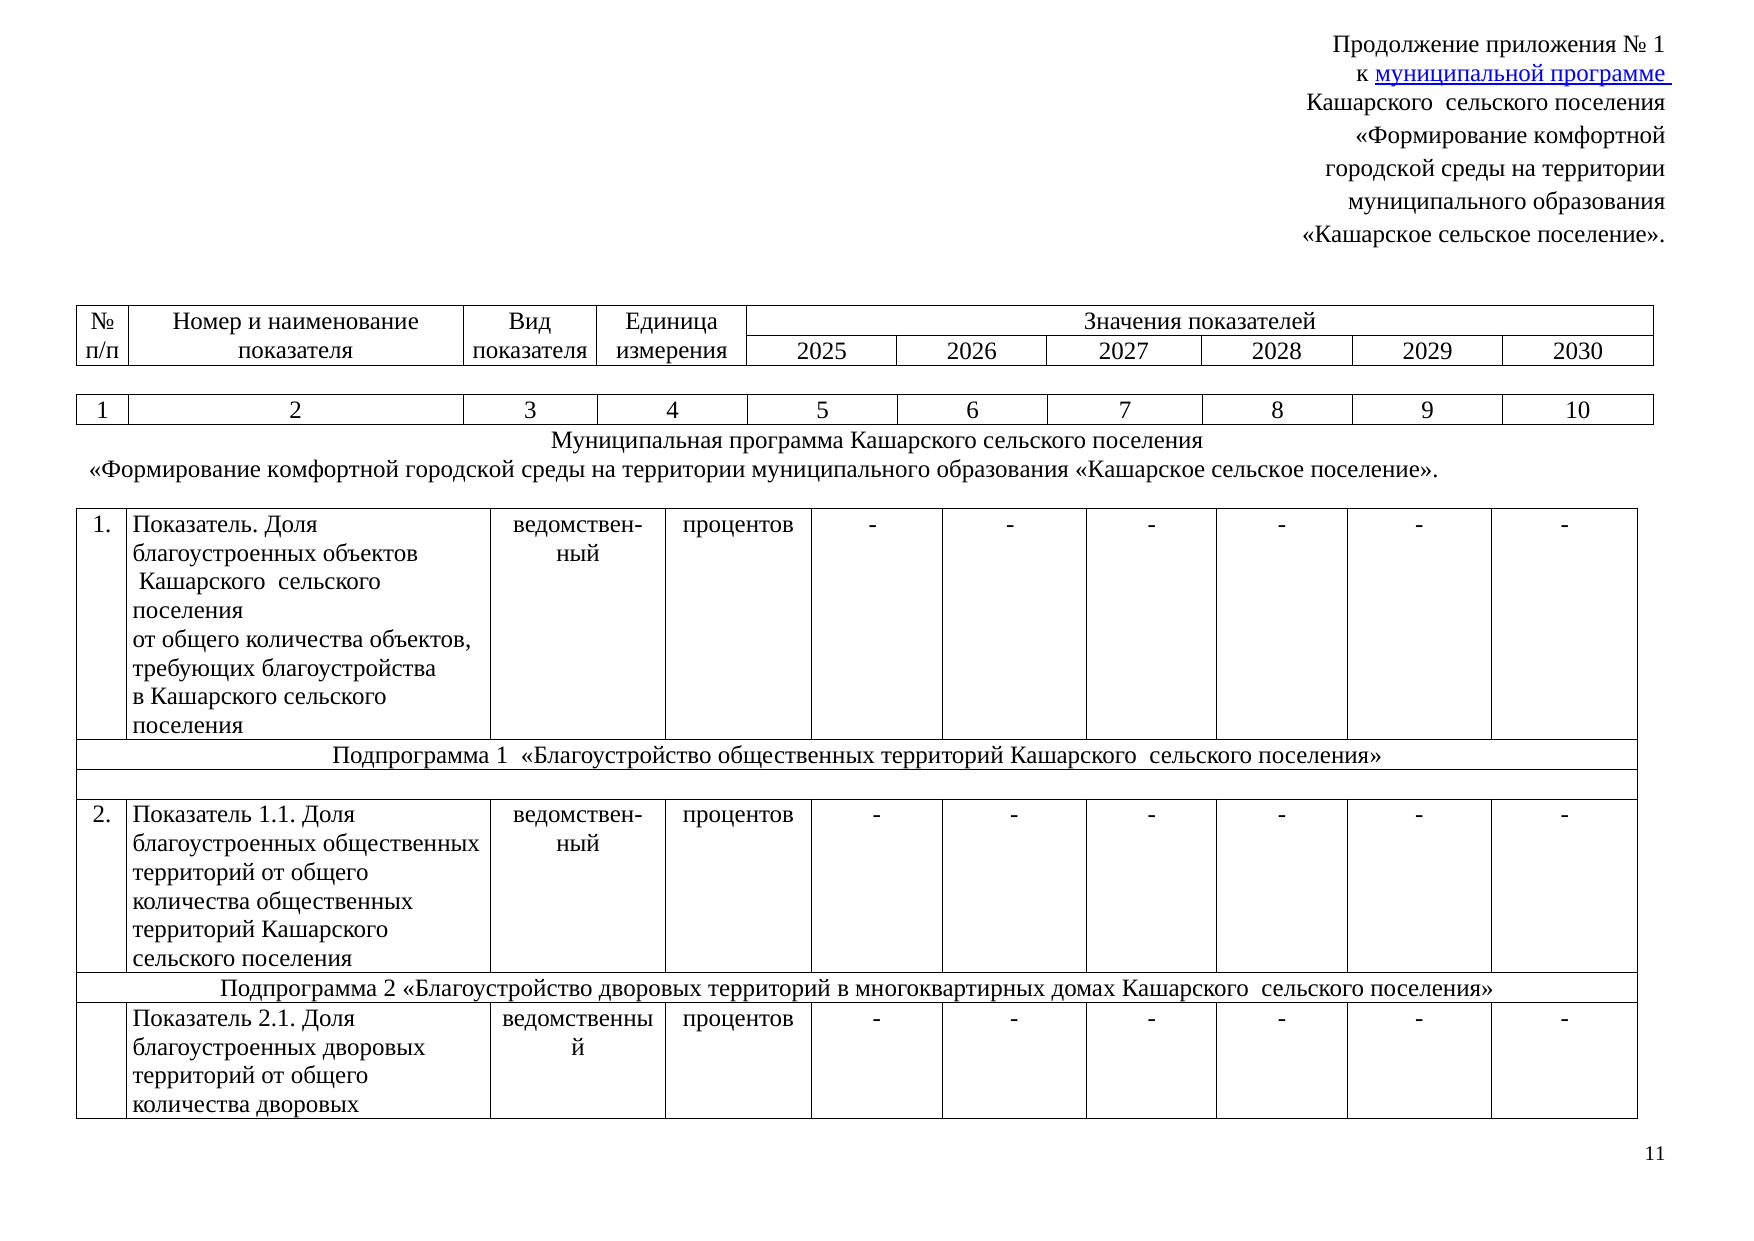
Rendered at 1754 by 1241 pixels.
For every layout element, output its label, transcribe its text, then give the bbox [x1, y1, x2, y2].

table_cell ведомственный [491, 800, 665, 972]
table_cell 2. [77, 800, 126, 972]
table_header № п/п [77, 306, 128, 364]
table_cell 2028 [1202, 336, 1352, 364]
table_cell ведомственный [491, 1003, 665, 1118]
table_header 2 [129, 395, 463, 424]
table_cell Показатель 1.1. Доля благоустроенных общественных территорий от общего количества общественных территорий Кашарского сельского поселения [127, 800, 490, 972]
table_header ведомственный [491, 509, 665, 739]
text к муниципальной программе [1107, 58, 1665, 87]
table_header процентов [666, 509, 811, 739]
table_cell - [1217, 1003, 1347, 1118]
text «Формирование комфортной [89, 120, 1665, 149]
table_header - [1087, 509, 1216, 739]
table_cell [77, 1003, 126, 1118]
table_cell - [1348, 1003, 1491, 1118]
table_cell 2027 [1047, 336, 1201, 364]
table_header - [812, 509, 942, 739]
table_header 6 [898, 395, 1047, 424]
table_cell - [943, 1003, 1086, 1118]
table_header 1. [77, 509, 126, 739]
text «Кашарское сельское поселение». [89, 219, 1665, 248]
text Кашарского сельского поселения [89, 87, 1665, 116]
table_header Показатель. Доля благоустроенных объектов Кашарского сельского поселения от общего количества объектов, требующих благоустройства в Кашарского сельского поселения [127, 509, 490, 739]
table_header 5 [748, 395, 897, 424]
table_cell - [1087, 800, 1216, 972]
text Продолжение приложения № 1 [1107, 29, 1665, 58]
table_cell - [812, 800, 942, 972]
table_cell - [1492, 1003, 1637, 1118]
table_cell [127, 1003, 490, 1118]
table_header Вид показателя [464, 306, 596, 364]
table_cell процентов [666, 1003, 811, 1118]
table_cell - [1492, 800, 1637, 972]
table_cell Подпрограмма 1 «Благоустройство общественных территорий Кашарского сельского поселения» [77, 740, 1637, 769]
table_header 7 [1048, 395, 1202, 424]
table_header - [1492, 509, 1637, 739]
table_cell 2025 [747, 336, 896, 364]
table_cell 2026 [897, 336, 1046, 364]
table_header - [943, 509, 1086, 739]
table_cell 2030 [1503, 336, 1653, 364]
text муниципального образования [89, 186, 1665, 215]
table_header Единица измерения [597, 306, 746, 364]
table_header Значения показателей [747, 306, 1653, 335]
text «Формирование комфортной городской среды на территории муниципального образования «Кашарское сельское поселение». [89, 454, 1665, 483]
text Муниципальная программа Кашарского сельского поселения [89, 425, 1665, 454]
table_cell - [1217, 800, 1347, 972]
table_header - [1348, 509, 1491, 739]
table_header 8 [1203, 395, 1352, 424]
table_cell - [812, 1003, 942, 1118]
table_header Номер и наименование показателя [129, 306, 463, 364]
table_header 4 [598, 395, 747, 424]
table_cell 2029 [1353, 336, 1502, 364]
table_header 1 [77, 395, 128, 424]
table_header - [1217, 509, 1347, 739]
table_cell - [1087, 1003, 1216, 1118]
table_header 10 [1503, 395, 1653, 424]
table_header 9 [1353, 395, 1502, 424]
table_cell - [1348, 800, 1491, 972]
text городской среды на территории [89, 153, 1665, 182]
table_cell процентов [666, 800, 811, 972]
table_cell - [943, 800, 1086, 972]
table_cell Подпрограмма 2 «Благоустройство дворовых территорий в многоквартирных домах Кашарского сельского поселения» [77, 973, 1637, 1002]
table_cell [77, 770, 1637, 798]
table_header 3 [464, 395, 597, 424]
